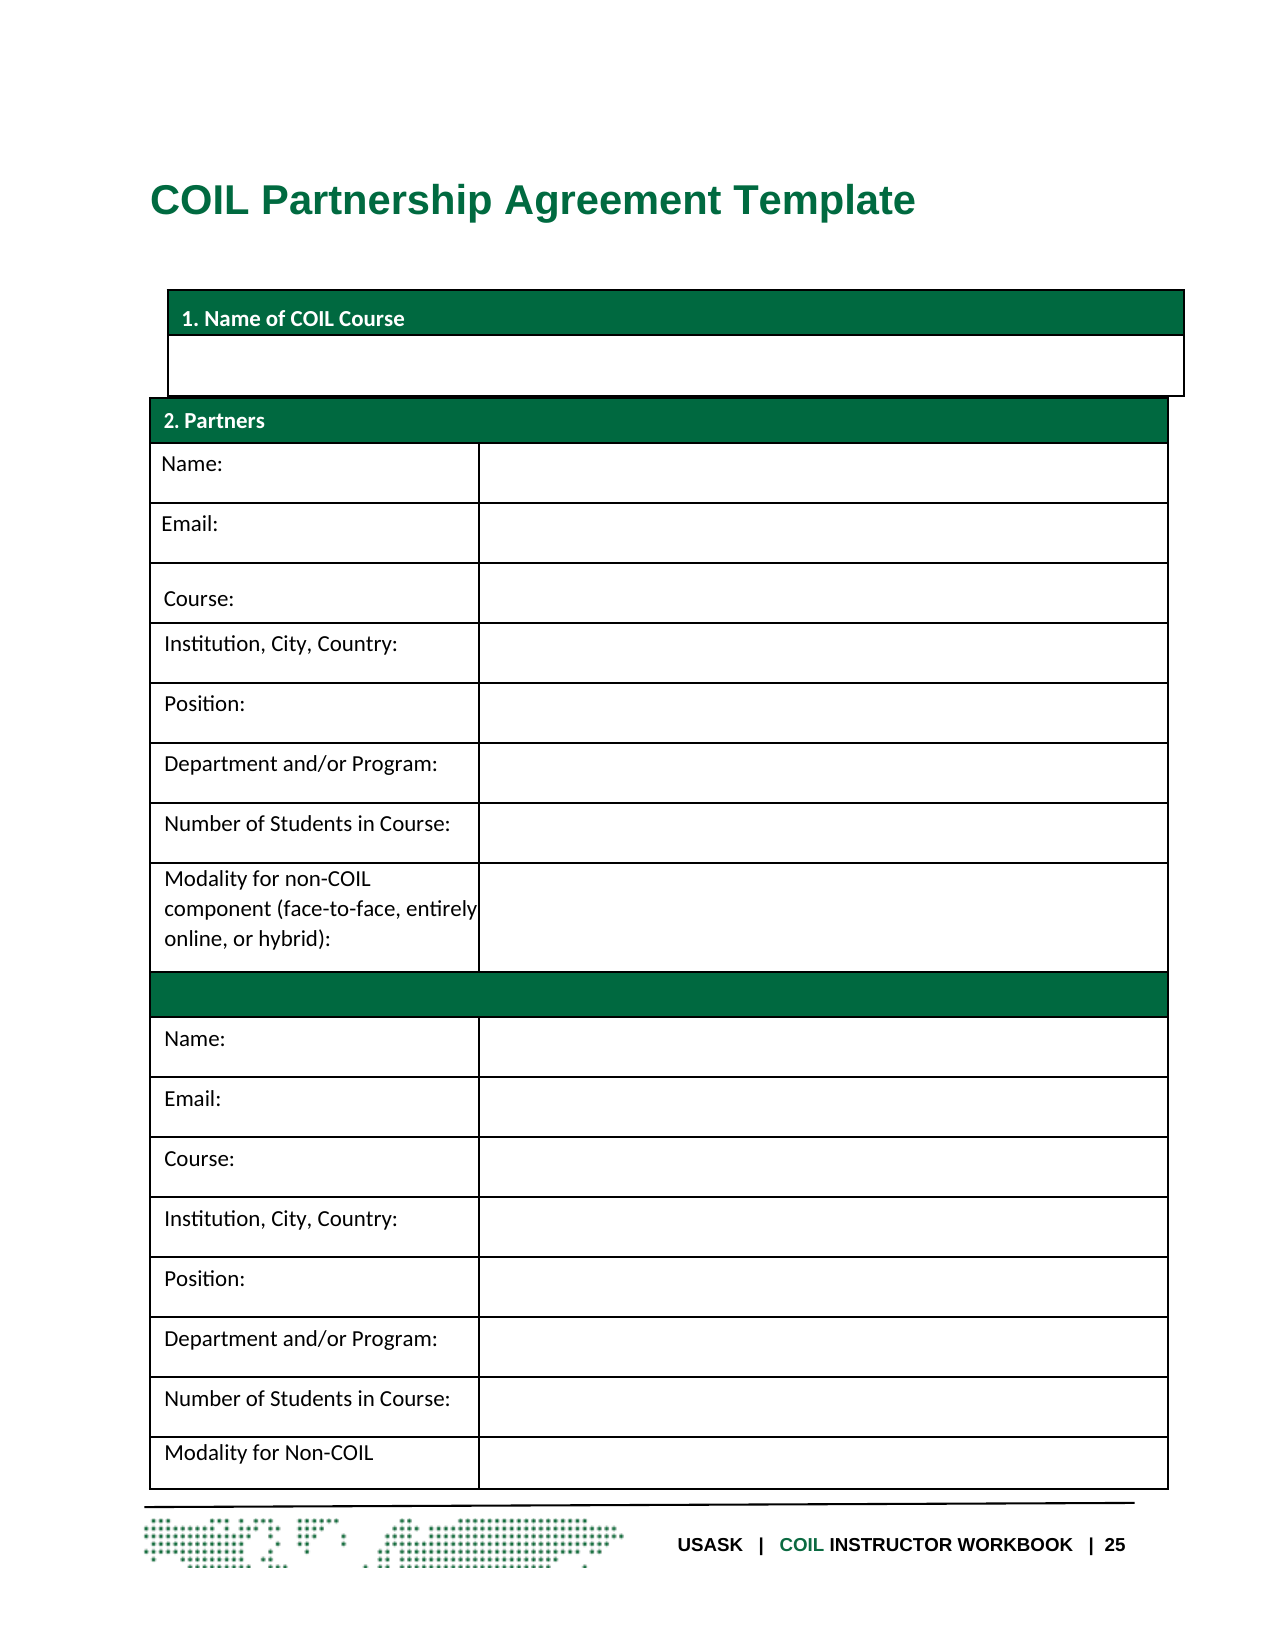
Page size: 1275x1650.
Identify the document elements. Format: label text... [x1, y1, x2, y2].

table_cell [480, 1378, 1167, 1436]
table_cell [480, 804, 1167, 862]
table_cell [480, 1078, 1167, 1136]
table_header 1. Name of COIL Course [169, 291, 1183, 334]
table_cell [480, 624, 1167, 682]
table_cell [480, 1258, 1167, 1316]
table_cell Name: [151, 1018, 478, 1076]
table_cell Institution, City, Country: [151, 624, 478, 682]
table_header 2. Partners [151, 399, 1167, 442]
table_cell Name: [151, 444, 478, 502]
table_cell [480, 504, 1167, 562]
table_cell Modality for non-COIL component (face-to-face, entirely online, or hybrid): [151, 864, 478, 971]
table_cell [169, 336, 1183, 395]
table_cell Department and/or Program: [151, 744, 478, 802]
table_cell Course: [151, 1138, 478, 1196]
table_cell Course: [151, 564, 478, 622]
table_cell Email: [151, 504, 478, 562]
table_cell [480, 1198, 1167, 1256]
table_cell [480, 684, 1167, 742]
table_cell [480, 744, 1167, 802]
table_cell [480, 1138, 1167, 1196]
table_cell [151, 1438, 478, 1488]
table_cell [480, 564, 1167, 622]
table_cell [480, 864, 1167, 971]
table_cell [480, 444, 1167, 502]
table_cell Email: [151, 1078, 478, 1136]
table_cell [151, 973, 1167, 1016]
table_cell Department and/or Program: [151, 1318, 478, 1376]
table_cell Number of Students in Course: [151, 804, 478, 862]
table_cell [480, 1438, 1167, 1488]
table_cell [480, 1018, 1167, 1076]
table_cell Position: [151, 684, 478, 742]
table_cell [480, 1318, 1167, 1376]
subtitle COIL Partnership Agreement Template [150, 175, 1125, 223]
table_cell Number of Students in Course: [151, 1378, 478, 1436]
table_cell Position: [151, 1258, 478, 1316]
table_cell Institution, City, Country: [151, 1198, 478, 1256]
